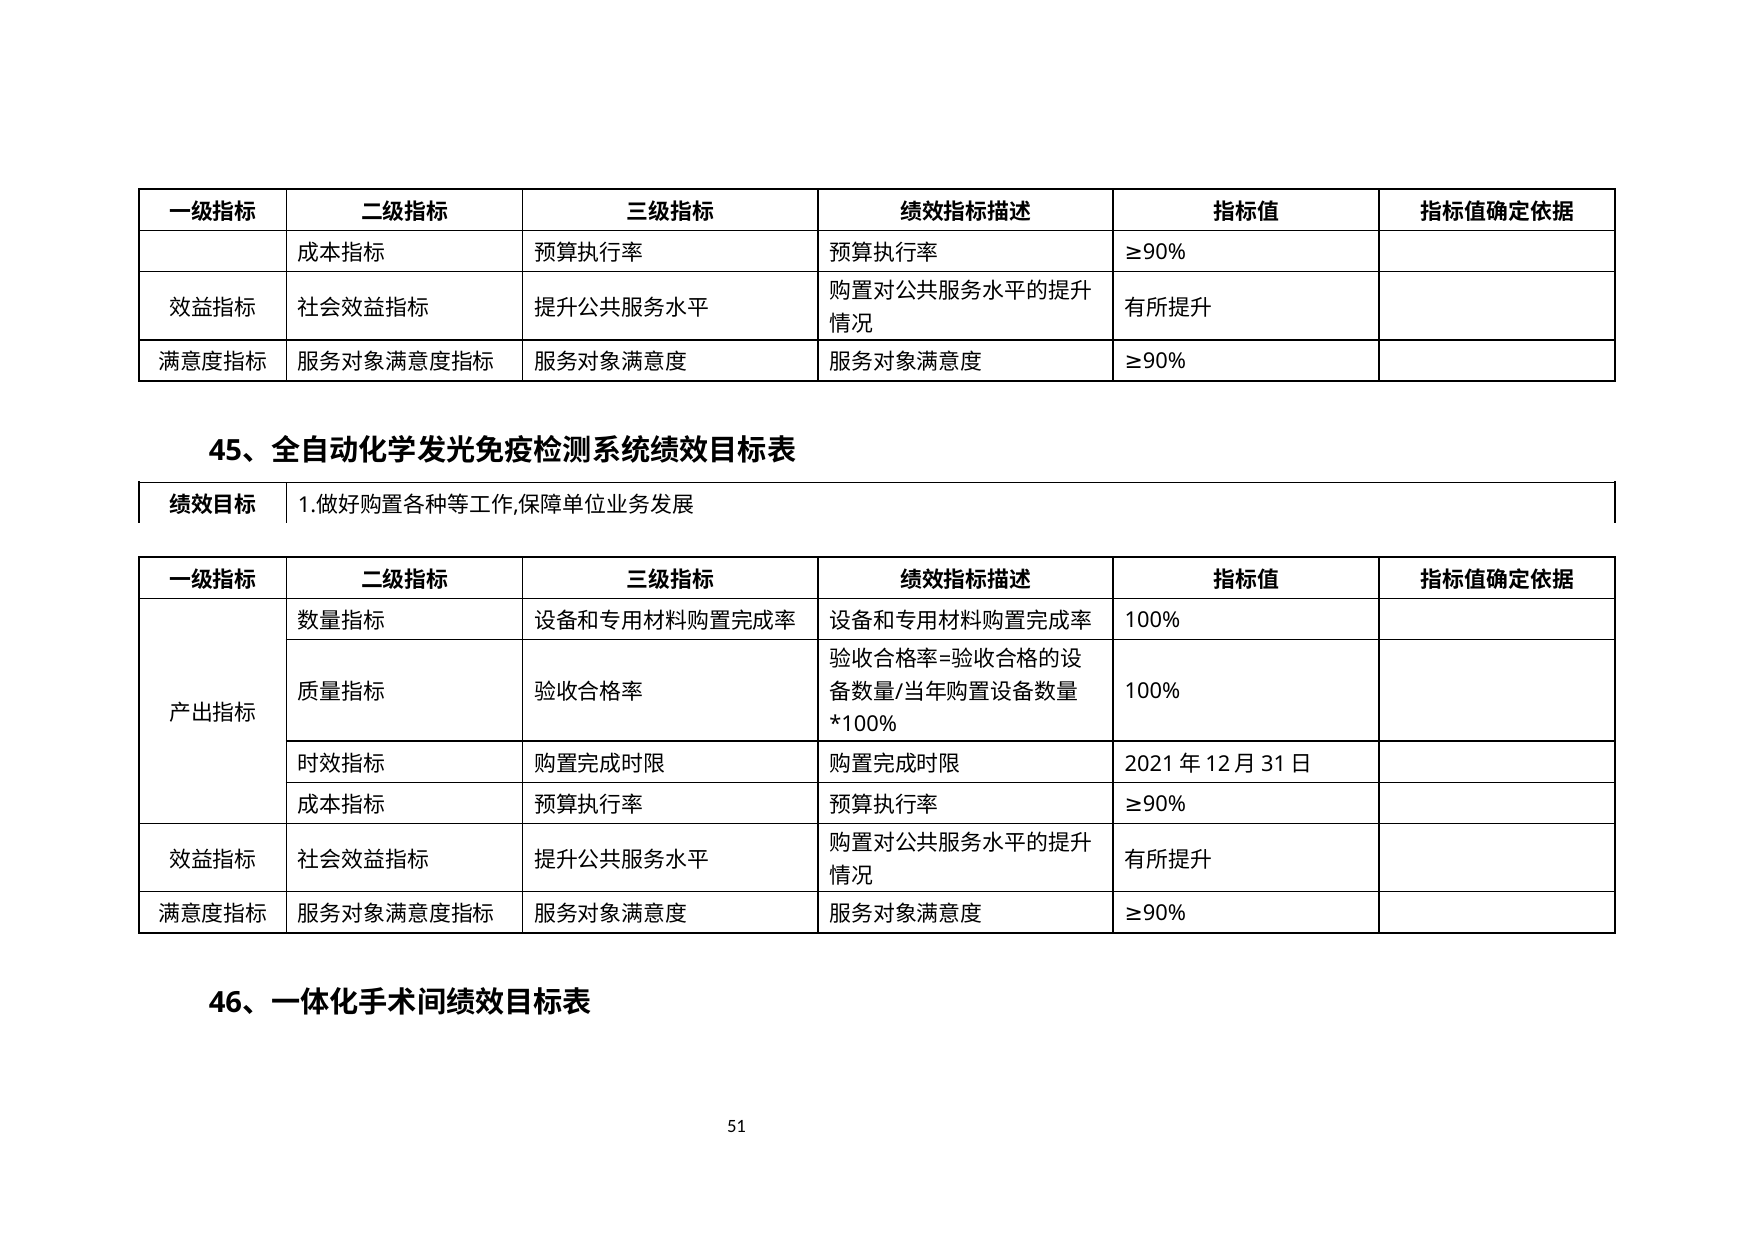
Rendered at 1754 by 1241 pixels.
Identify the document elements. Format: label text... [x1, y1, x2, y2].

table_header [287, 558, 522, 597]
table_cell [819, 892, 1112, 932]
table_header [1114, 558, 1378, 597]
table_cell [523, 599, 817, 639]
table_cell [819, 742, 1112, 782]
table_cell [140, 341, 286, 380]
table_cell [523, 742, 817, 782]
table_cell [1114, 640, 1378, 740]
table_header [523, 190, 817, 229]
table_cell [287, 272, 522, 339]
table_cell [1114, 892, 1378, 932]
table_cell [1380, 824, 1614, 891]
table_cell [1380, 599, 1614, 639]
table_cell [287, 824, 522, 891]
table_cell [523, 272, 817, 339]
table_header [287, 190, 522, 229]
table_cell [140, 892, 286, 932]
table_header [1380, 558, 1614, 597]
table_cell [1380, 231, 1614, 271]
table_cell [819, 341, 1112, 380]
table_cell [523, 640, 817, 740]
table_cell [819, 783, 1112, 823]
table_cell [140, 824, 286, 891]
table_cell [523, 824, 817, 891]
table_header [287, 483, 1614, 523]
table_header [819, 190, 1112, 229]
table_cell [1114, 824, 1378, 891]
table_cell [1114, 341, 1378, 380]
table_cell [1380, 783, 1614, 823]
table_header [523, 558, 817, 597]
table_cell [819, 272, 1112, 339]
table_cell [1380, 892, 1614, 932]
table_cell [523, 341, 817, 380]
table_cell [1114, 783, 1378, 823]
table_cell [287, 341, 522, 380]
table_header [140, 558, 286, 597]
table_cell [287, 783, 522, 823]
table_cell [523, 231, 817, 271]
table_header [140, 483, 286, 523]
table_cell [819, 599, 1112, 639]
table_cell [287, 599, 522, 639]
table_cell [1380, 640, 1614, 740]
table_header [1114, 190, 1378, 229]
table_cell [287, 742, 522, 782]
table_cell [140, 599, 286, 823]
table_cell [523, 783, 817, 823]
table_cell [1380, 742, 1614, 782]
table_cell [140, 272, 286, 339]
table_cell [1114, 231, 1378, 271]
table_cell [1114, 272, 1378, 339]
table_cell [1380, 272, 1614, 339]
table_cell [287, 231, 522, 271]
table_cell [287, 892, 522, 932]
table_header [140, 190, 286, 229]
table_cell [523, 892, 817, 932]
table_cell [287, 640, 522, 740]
text 46、一体化手术间绩效目标表 [150, 967, 1604, 1033]
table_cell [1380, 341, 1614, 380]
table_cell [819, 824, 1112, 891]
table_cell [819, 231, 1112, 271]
text 45、全自动化学发光免疫检测系统绩效目标表 [150, 415, 1604, 481]
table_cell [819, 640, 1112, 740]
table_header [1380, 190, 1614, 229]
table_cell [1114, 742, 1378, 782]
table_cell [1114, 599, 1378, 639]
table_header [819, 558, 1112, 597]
